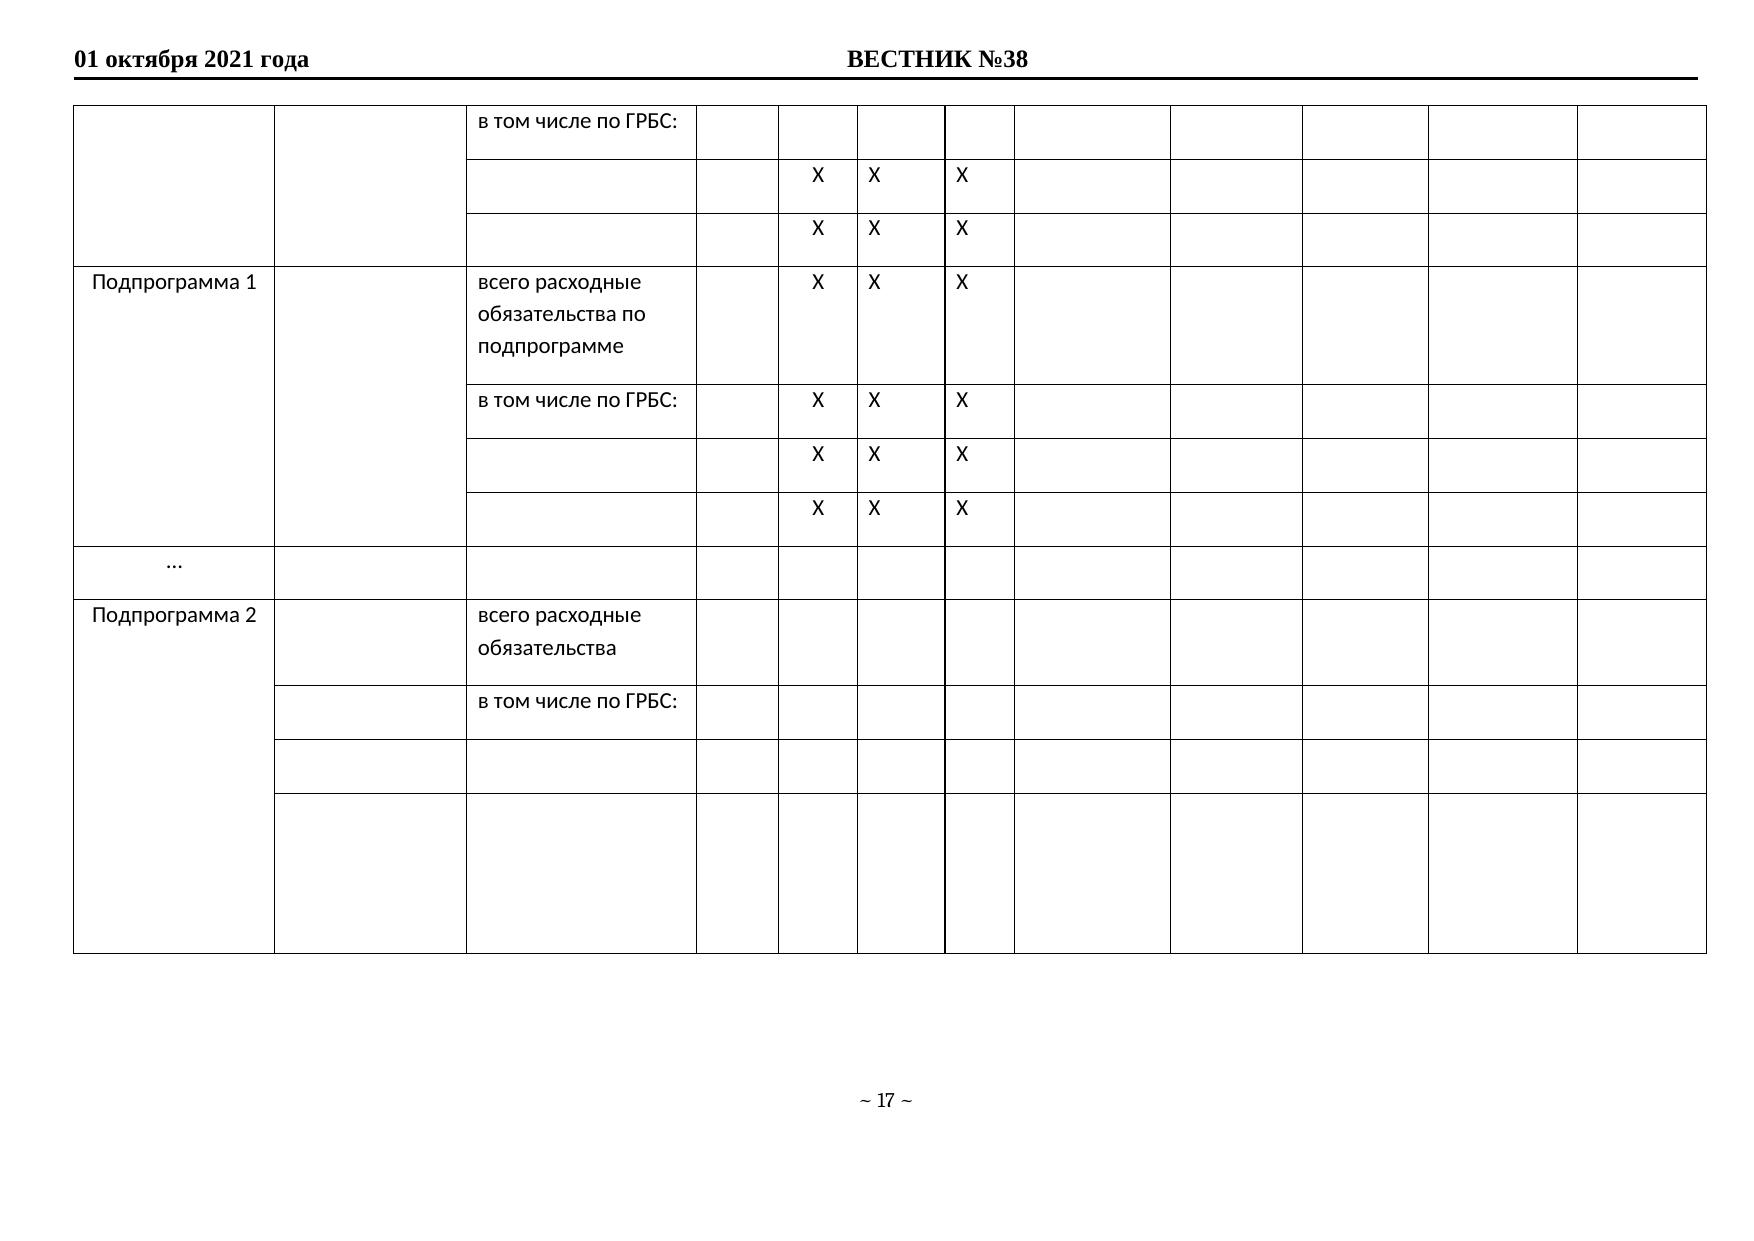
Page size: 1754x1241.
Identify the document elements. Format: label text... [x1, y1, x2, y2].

table_cell [1578, 439, 1706, 492]
table_cell [1015, 794, 1170, 953]
table_cell Х [858, 439, 944, 492]
table_cell [275, 106, 466, 266]
table_cell [779, 794, 857, 953]
table_cell … [74, 547, 274, 599]
table_cell [467, 794, 696, 953]
table_cell [467, 493, 696, 546]
table_cell [1578, 106, 1706, 159]
table_cell [1303, 686, 1428, 739]
table_cell [1578, 160, 1706, 212]
table_cell Подпрограмма 2 [74, 600, 274, 953]
table_cell [1578, 267, 1706, 384]
table_cell [1303, 493, 1428, 546]
table_cell [1578, 547, 1706, 599]
table_cell [1303, 600, 1428, 685]
table_cell [1303, 794, 1428, 953]
table_cell [1171, 214, 1302, 266]
table_cell [467, 214, 696, 266]
table_cell [858, 547, 944, 599]
table_cell [1303, 267, 1428, 384]
table_cell [697, 214, 778, 266]
table_cell [858, 740, 944, 793]
table_cell [1429, 385, 1577, 438]
table_cell [697, 547, 778, 599]
table_cell [1303, 385, 1428, 438]
table_cell [697, 740, 778, 793]
table_cell [1171, 493, 1302, 546]
table_cell [1429, 547, 1577, 599]
table_cell [1429, 794, 1577, 953]
table_cell [697, 267, 778, 384]
table_cell [1171, 740, 1302, 793]
table_cell Х [858, 160, 944, 212]
table_cell Х [946, 493, 1014, 546]
table_cell Х [779, 439, 857, 492]
table_cell [1015, 740, 1170, 793]
table_cell [1429, 740, 1577, 793]
table_cell [1578, 385, 1706, 438]
table_cell Х [779, 267, 857, 384]
table_cell [779, 600, 857, 685]
table_cell [1171, 160, 1302, 212]
table_cell Х [858, 214, 944, 266]
table_cell [1429, 600, 1577, 685]
table_cell [858, 600, 944, 685]
table_cell [1015, 600, 1170, 685]
table_cell [697, 600, 778, 685]
table_cell [697, 106, 778, 159]
table_cell [275, 686, 466, 739]
table_cell [1429, 106, 1577, 159]
table_cell [858, 794, 944, 953]
table_cell Х [858, 493, 944, 546]
table_cell [1171, 385, 1302, 438]
table_cell Х [858, 267, 944, 384]
table_cell [275, 267, 466, 546]
table_cell Х [779, 214, 857, 266]
table_cell [779, 547, 857, 599]
table_cell [1015, 160, 1170, 212]
table_cell [1171, 686, 1302, 739]
table_cell в том числе по ГРБС: [467, 686, 696, 739]
table_cell [779, 686, 857, 739]
table_cell [1015, 106, 1170, 159]
table_cell [1578, 600, 1706, 685]
table_cell [946, 794, 1014, 953]
table_cell [467, 439, 696, 492]
table_cell всего расходные обязательства по подпрограмме [467, 267, 696, 384]
table_cell в том числе по ГРБС: [467, 106, 696, 159]
table_cell [779, 740, 857, 793]
table_cell [779, 106, 857, 159]
table_cell [1578, 493, 1706, 546]
table_cell всего расходные обязательства [467, 600, 696, 685]
table_cell [1578, 740, 1706, 793]
table_cell [1171, 106, 1302, 159]
table_cell [1578, 214, 1706, 266]
table_cell [1429, 160, 1577, 212]
table_cell [1303, 160, 1428, 212]
table_cell Х [779, 160, 857, 212]
table_cell [1303, 740, 1428, 793]
table_cell [1578, 794, 1706, 953]
table_cell [697, 794, 778, 953]
table_cell [697, 385, 778, 438]
table_cell [1429, 439, 1577, 492]
table_cell [946, 106, 1014, 159]
table_cell [1171, 600, 1302, 685]
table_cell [74, 106, 274, 266]
table_cell [1015, 493, 1170, 546]
table_cell [946, 686, 1014, 739]
table_cell [467, 740, 696, 793]
table_cell Х [858, 385, 944, 438]
table_cell Подпрограмма 1 [74, 267, 274, 546]
table_cell [1015, 385, 1170, 438]
table_cell [1429, 493, 1577, 546]
table_cell [697, 439, 778, 492]
table_cell [1015, 267, 1170, 384]
table_cell [1429, 686, 1577, 739]
table_cell Х [946, 267, 1014, 384]
table_cell Х [946, 214, 1014, 266]
table_cell [697, 686, 778, 739]
table_cell [275, 740, 466, 793]
table_cell [1303, 547, 1428, 599]
table_cell [1578, 686, 1706, 739]
table_cell [1303, 439, 1428, 492]
table_cell [1015, 686, 1170, 739]
table_cell [467, 160, 696, 212]
table_cell [697, 493, 778, 546]
table_cell [1015, 214, 1170, 266]
table_cell [946, 740, 1014, 793]
table_cell [1171, 547, 1302, 599]
table_cell [1303, 214, 1428, 266]
table_cell Х [946, 385, 1014, 438]
table_cell [275, 794, 466, 953]
table_cell [1015, 547, 1170, 599]
table_cell Х [946, 160, 1014, 212]
table_cell [467, 547, 696, 599]
table_cell [1429, 267, 1577, 384]
table_cell [858, 106, 944, 159]
table_cell [1303, 106, 1428, 159]
table_cell [275, 600, 466, 685]
table_cell Х [779, 493, 857, 546]
table_cell Х [779, 385, 857, 438]
table_cell Х [946, 439, 1014, 492]
table_cell [946, 600, 1014, 685]
table_cell [946, 547, 1014, 599]
table_cell [1171, 267, 1302, 384]
table_cell [1015, 439, 1170, 492]
table_cell [1429, 214, 1577, 266]
table_cell [275, 547, 466, 599]
table_cell [1171, 794, 1302, 953]
table_cell [1171, 439, 1302, 492]
table_cell [858, 686, 944, 739]
table_cell в том числе по ГРБС: [467, 385, 696, 438]
table_cell [697, 160, 778, 212]
